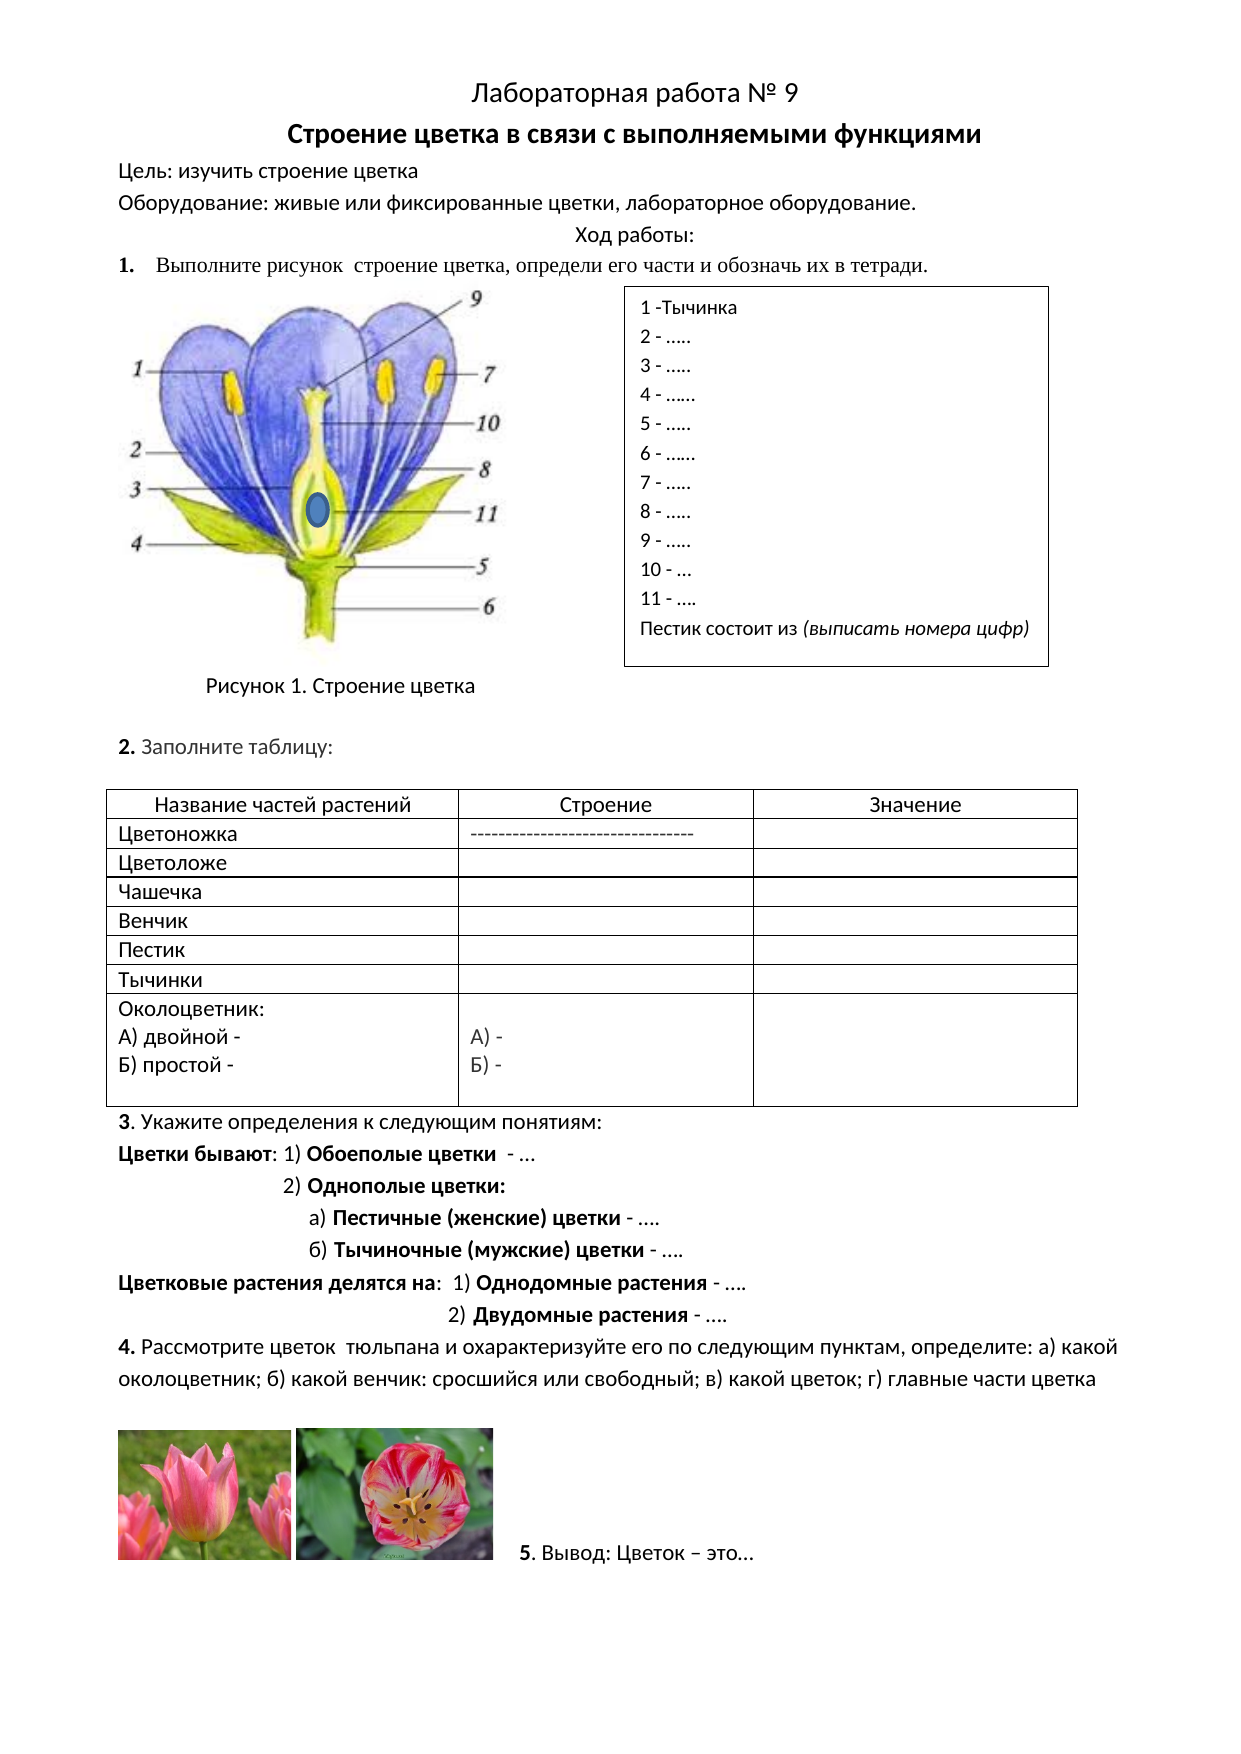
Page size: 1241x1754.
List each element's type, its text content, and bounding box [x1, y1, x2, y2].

table_cell [459, 965, 753, 993]
table_cell Цветоножка [107, 819, 458, 847]
table_cell [459, 936, 753, 964]
table_header Название частей растений [107, 790, 458, 818]
table_cell [754, 878, 1077, 906]
text Оборудование: живые или фиксированные цветки, лабораторное оборудование. [118, 188, 1152, 216]
table_cell Пестик [107, 936, 458, 964]
table_cell [754, 819, 1077, 847]
table_cell Цветоложе [107, 849, 458, 876]
table_cell [459, 907, 753, 934]
text 2. Заполните таблицу: [118, 732, 1152, 760]
table_cell [754, 965, 1077, 993]
text б) Тычиночные (мужские) цветки - …. [118, 1236, 1152, 1264]
table_cell [754, 907, 1077, 934]
text Рисунок 1. Строение цветка [118, 671, 1152, 699]
table_cell Околоцветник: А) двойной - Б) простой - [107, 994, 458, 1106]
text Цветки бывают: 1) Обоеполые цветки - … [118, 1139, 1152, 1167]
text Лабораторная работа № 9 [118, 74, 1152, 109]
table_cell [754, 936, 1077, 964]
picture [118, 1430, 292, 1560]
table_cell [754, 849, 1077, 876]
table_cell [459, 849, 753, 876]
text Ход работы: [118, 220, 1152, 248]
text Строение цветка в связи с выполняемыми функциями [118, 115, 1152, 150]
text а) Пестичные (женские) цветки - …. [118, 1203, 1152, 1231]
text Цветковые растения делятся на: 1) Однодомные растения - …. [118, 1268, 1152, 1296]
table_header Значение [754, 790, 1077, 818]
table_cell А) - Б) - [459, 994, 753, 1106]
picture [296, 1428, 494, 1560]
picture [118, 277, 508, 667]
text 2) Двудомные растения - …. [118, 1300, 1152, 1328]
text Цель: изучить строение цветка [118, 156, 1152, 184]
table_cell Тычинки [107, 965, 458, 993]
text 4. Рассмотрите цветок тюльпана и охарактеризуйте его по следующим пунктам, определите: а) какой околоцветник; б) какой венчик: сросшийся или свободный; в) какой цветок; г) главные части цветка [118, 1332, 1152, 1392]
list Выполните рисунок строение цветка, определи его части и обозначь их в тетради. [118, 252, 1152, 277]
table_cell -------------------------------- [459, 819, 753, 847]
text 2) Однополые цветки: [118, 1171, 1152, 1199]
table_cell Чашечка [107, 878, 458, 906]
table_header Строение [459, 790, 753, 818]
table_cell [754, 994, 1077, 1106]
text 3. Укажите определения к следующим понятиям: [118, 1107, 1152, 1135]
table_cell [459, 878, 753, 906]
table_cell Венчик [107, 907, 458, 934]
